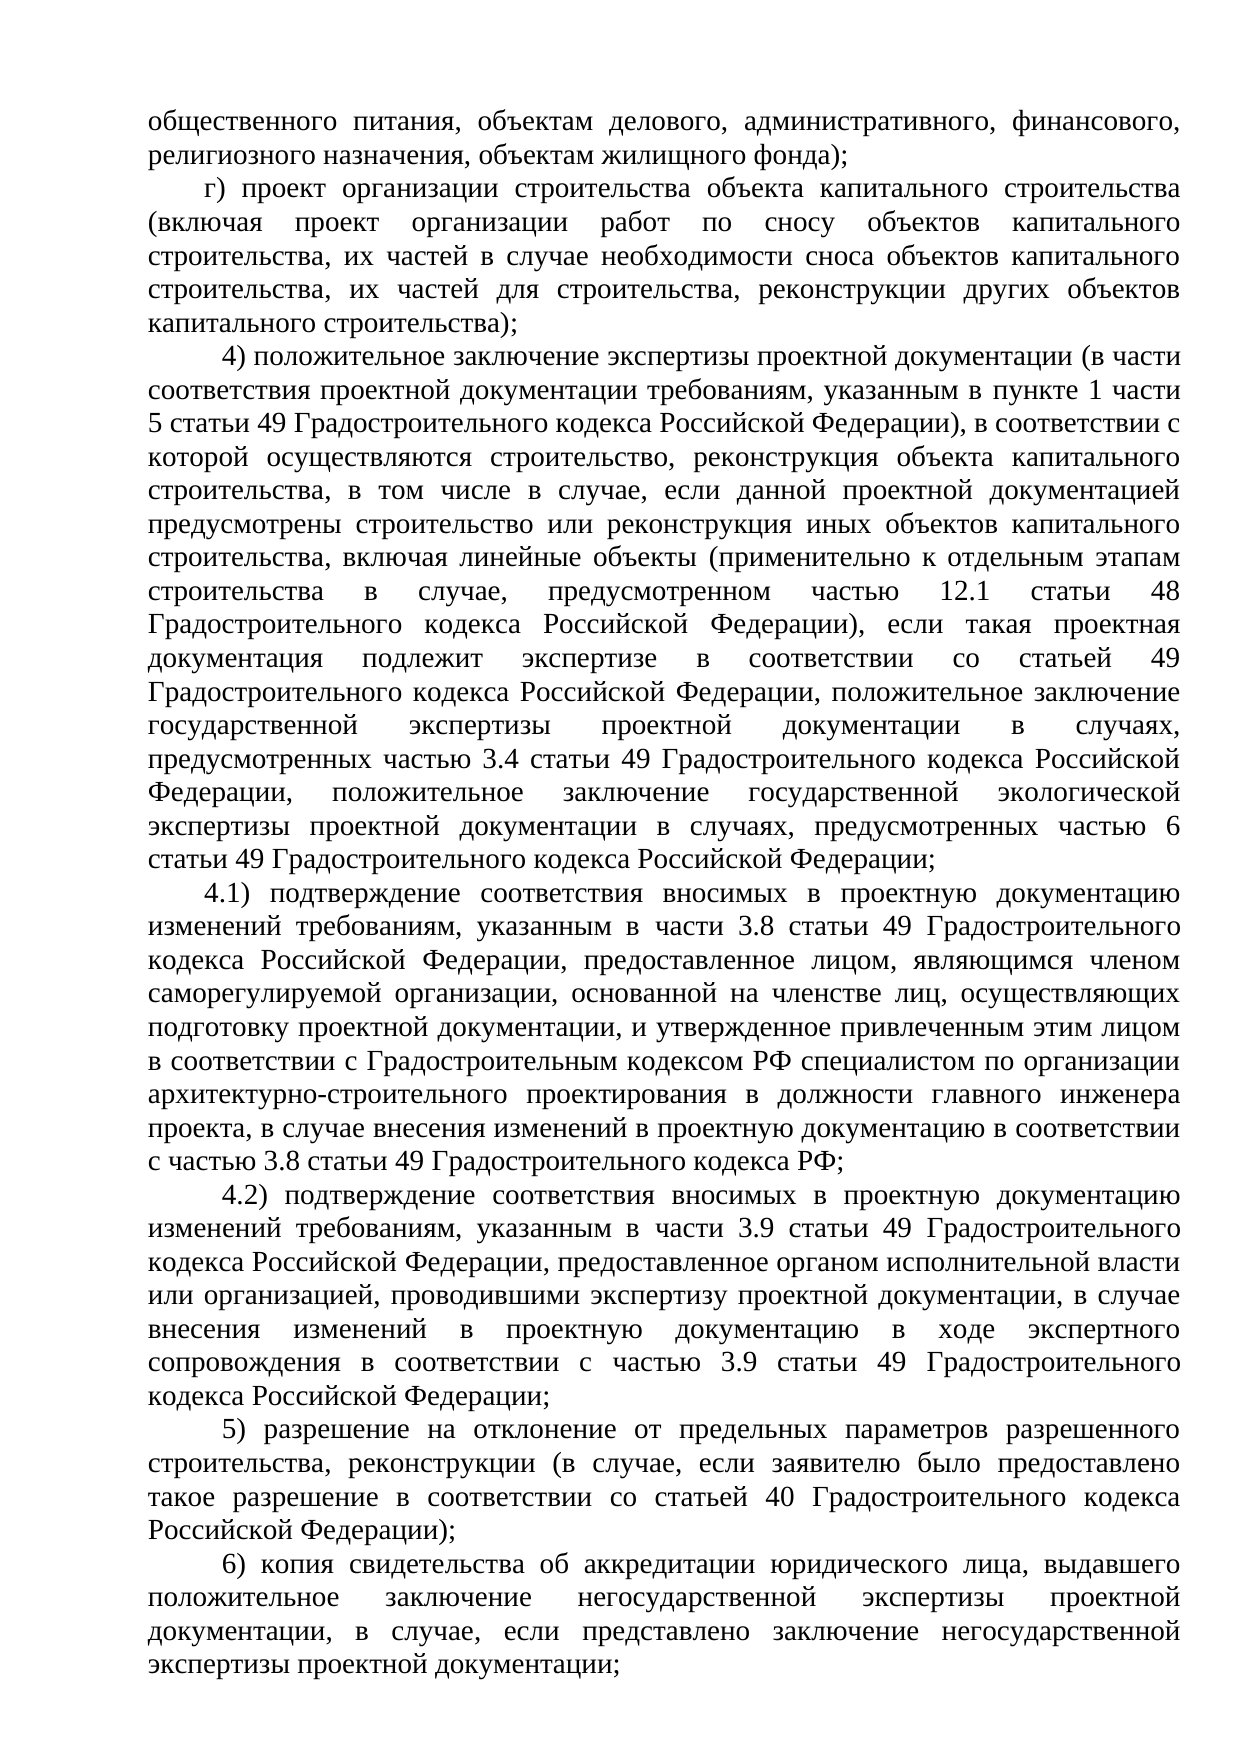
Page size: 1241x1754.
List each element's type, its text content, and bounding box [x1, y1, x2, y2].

text 4) положительное заключение экспертизы проектной документации (в части соответствия проектной документации требованиям, указанным в пункте 1 части 5 статьи 49 Градостроительного кодекса Российской Федерации), в соответствии с которой осуществляются строительство, реконструкция объекта капитального строительства, в том числе в случае, если данной проектной документацией предусмотрены строительство или реконструкция иных объектов капитального строительства, включая линейные объекты (применительно к отдельным этапам строительства в случае, предусмотренном частью 12.1 статьи 48 Градостроительного кодекса Российской Федерации), если такая проектная документация подлежит экспертизе в соответствии со статьей 49 Градостроительного кодекса Российской Федерации, положительное заключение государственной экспертизы проектной документации в случаях, предусмотренных частью 3.4 статьи 49 Градостроительного кодекса Российской Федерации, положительное заключение государственной экологической экспертизы проектной документации в случаях, предусмотренных частью 6 статьи 49 Градостроительного кодекса Российской Федерации; [148, 338, 1181, 875]
text 6) копия свидетельства об аккредитации юридического лица, выдавшего положительное заключение негосударственной экспертизы проектной документации, в случае, если представлено заключение негосударственной экспертизы проектной документации; [148, 1546, 1181, 1680]
list 4.2) подтверждение соответствия вносимых в проектную документацию изменений требованиям, указанным в части 3.9 статьи 49 Градостроительного кодекса Российской Федерации, предоставленное органом исполнительной власти или организацией, проводившими экспертизу проектной документации, в случае внесения изменений в проектную документацию в ходе экспертного сопровождения в соответствии с частью 3.9 статьи 49 Градостроительного кодекса Российской Федерации; [148, 1177, 1181, 1412]
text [148, 103, 1181, 171]
text 5) разрешение на отклонение от предельных параметров разрешенного строительства, реконструкции (в случае, если заявителю было предоставлено такое разрешение в соответствии со статьей 40 Градостроительного кодекса Российской Федерации); [148, 1412, 1181, 1546]
text г) проект организации строительства объекта капитального строительства (включая проект организации работ по сносу объектов капитального строительства, их частей в случае необходимости сноса объектов капитального строительства, их частей для строительства, реконструкции других объектов капитального строительства); [148, 171, 1181, 338]
text 4.1) подтверждение соответствия вносимых в проектную документацию изменений требованиям, указанным в части 3.8 статьи 49 Градостроительного кодекса Российской Федерации, предоставленное лицом, являющимся членом саморегулируемой организации, основанной на членстве лиц, осуществляющих подготовку проектной документации, и утвержденное привлеченным этим лицом в соответствии с Градостроительным кодексом РФ специалистом по организации архитектурно-строительного проектирования в должности главного инженера проекта, в случае внесения изменений в проектную документацию в соответствии с частью 3.8 статьи 49 Градостроительного кодекса РФ; [148, 875, 1181, 1177]
